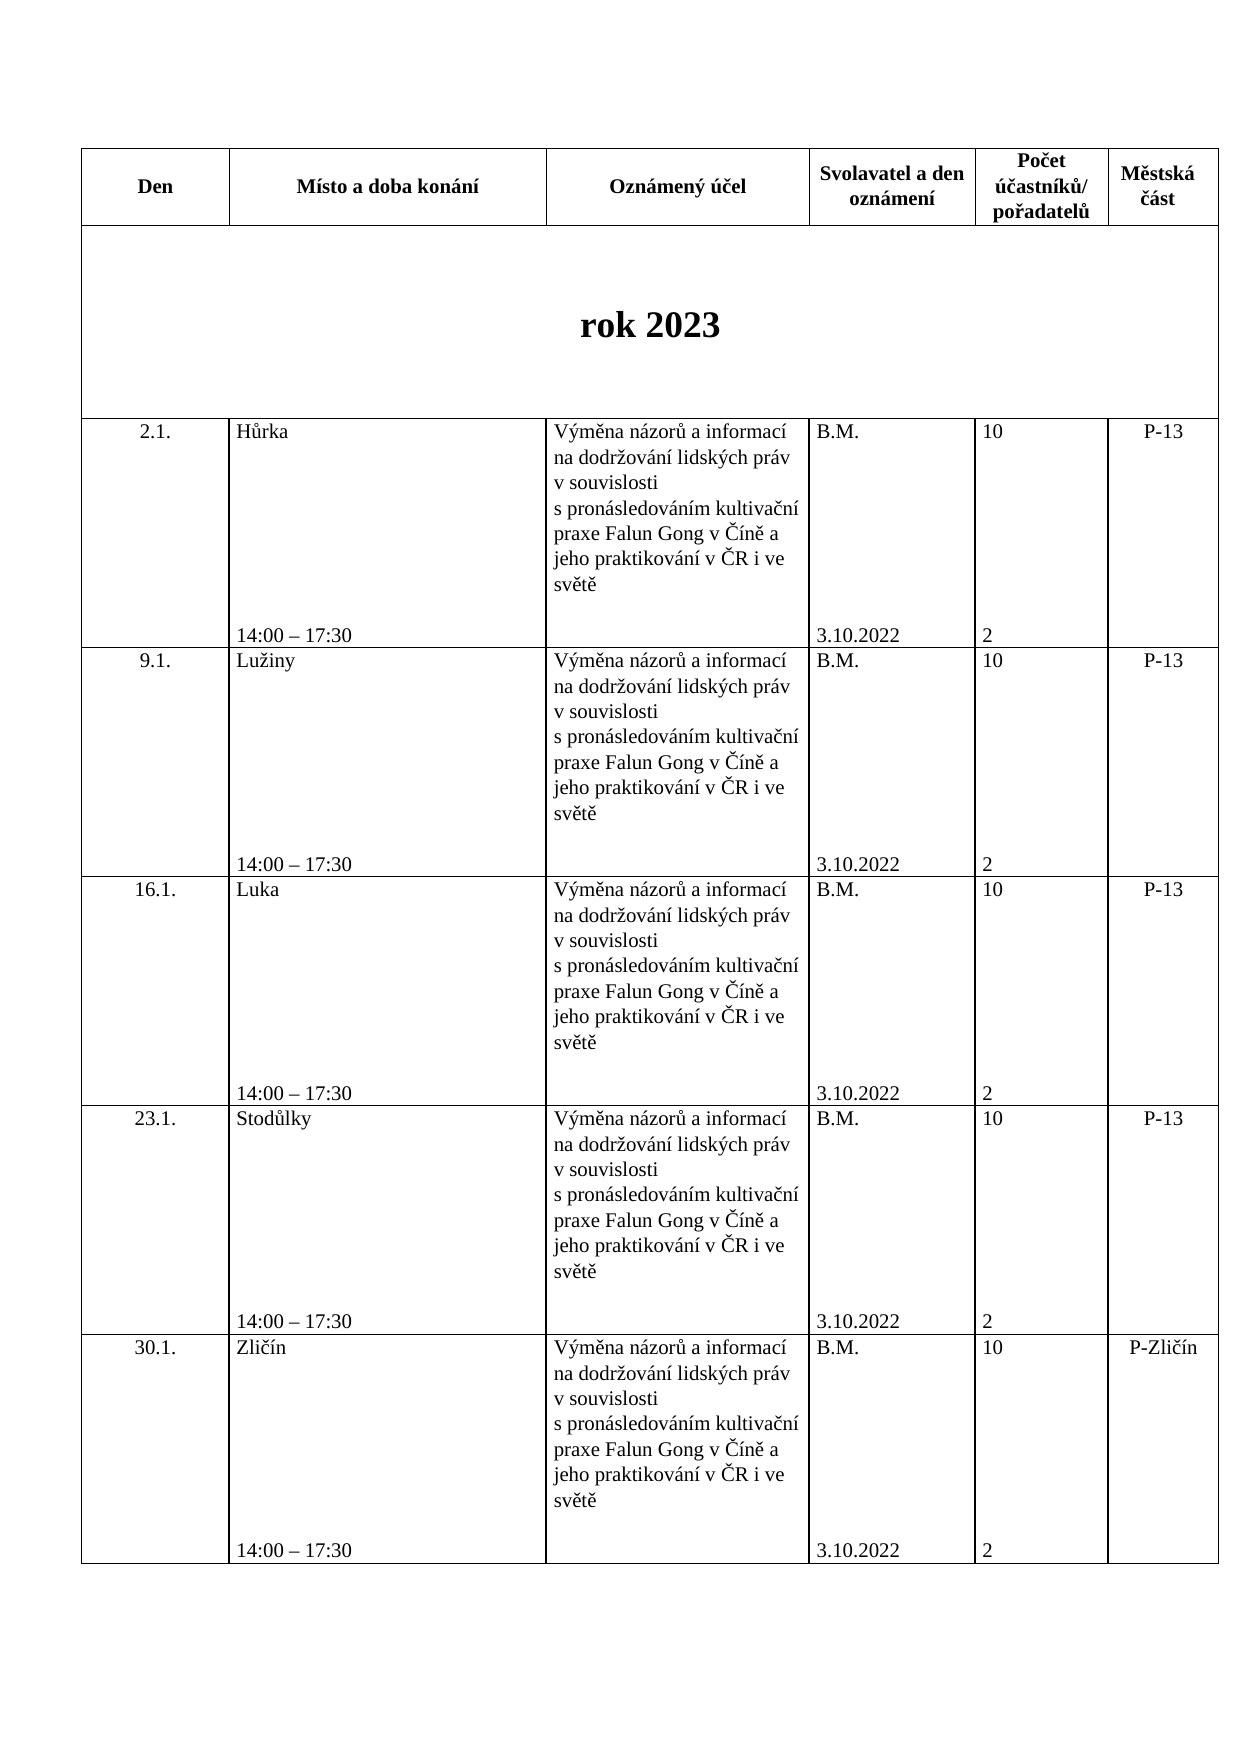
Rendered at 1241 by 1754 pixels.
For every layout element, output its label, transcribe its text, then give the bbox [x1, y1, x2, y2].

table_cell P-13 [1109, 419, 1218, 647]
table_cell B.M. 3.10.2022 [810, 1335, 974, 1562]
table_cell rok 2023 [82, 226, 1218, 418]
table_cell 10 2 [976, 877, 1107, 1104]
table_cell 10 2 [976, 1335, 1107, 1562]
table_cell Luka 14:00 – 17:30 [230, 877, 545, 1104]
table_cell 10 2 [976, 1106, 1107, 1333]
table_cell 10 2 [976, 419, 1107, 647]
table_cell B.M. 3.10.2022 [810, 648, 974, 876]
table_cell 16.1. [82, 877, 228, 1104]
table_header Městská část [1109, 149, 1218, 225]
table_cell Zličín 14:00 – 17:30 [230, 1335, 545, 1562]
table_cell P-13 [1109, 1106, 1218, 1333]
table_cell P-Zličín [1109, 1335, 1218, 1562]
table_cell 2.1. [82, 419, 228, 647]
table_header Místo a doba konání [230, 149, 546, 225]
table_cell P-13 [1109, 648, 1218, 876]
table_cell P-13 [1109, 877, 1218, 1104]
table_header Oznámený účel [547, 149, 809, 225]
table_cell 9.1. [82, 648, 228, 876]
table_cell 23.1. [82, 1106, 228, 1333]
table_cell 10 2 [976, 648, 1107, 876]
table_cell Hůrka 14:00 – 17:30 [230, 419, 545, 647]
table_cell Stodůlky 14:00 – 17:30 [230, 1106, 545, 1333]
table_cell 30.1. [82, 1335, 228, 1562]
table_cell B.M. 3.10.2022 [810, 419, 974, 647]
table_cell B.M. 3.10.2022 [810, 1106, 974, 1333]
table_cell B.M. 3.10.2022 [810, 877, 974, 1104]
table_cell Lužiny 14:00 – 17:30 [230, 648, 545, 876]
table_header Den [82, 149, 229, 225]
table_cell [547, 419, 808, 647]
table_header Počet účastníků/ pořadatelů [976, 149, 1108, 225]
table_header Svolavatel a den oznámení [810, 149, 975, 225]
